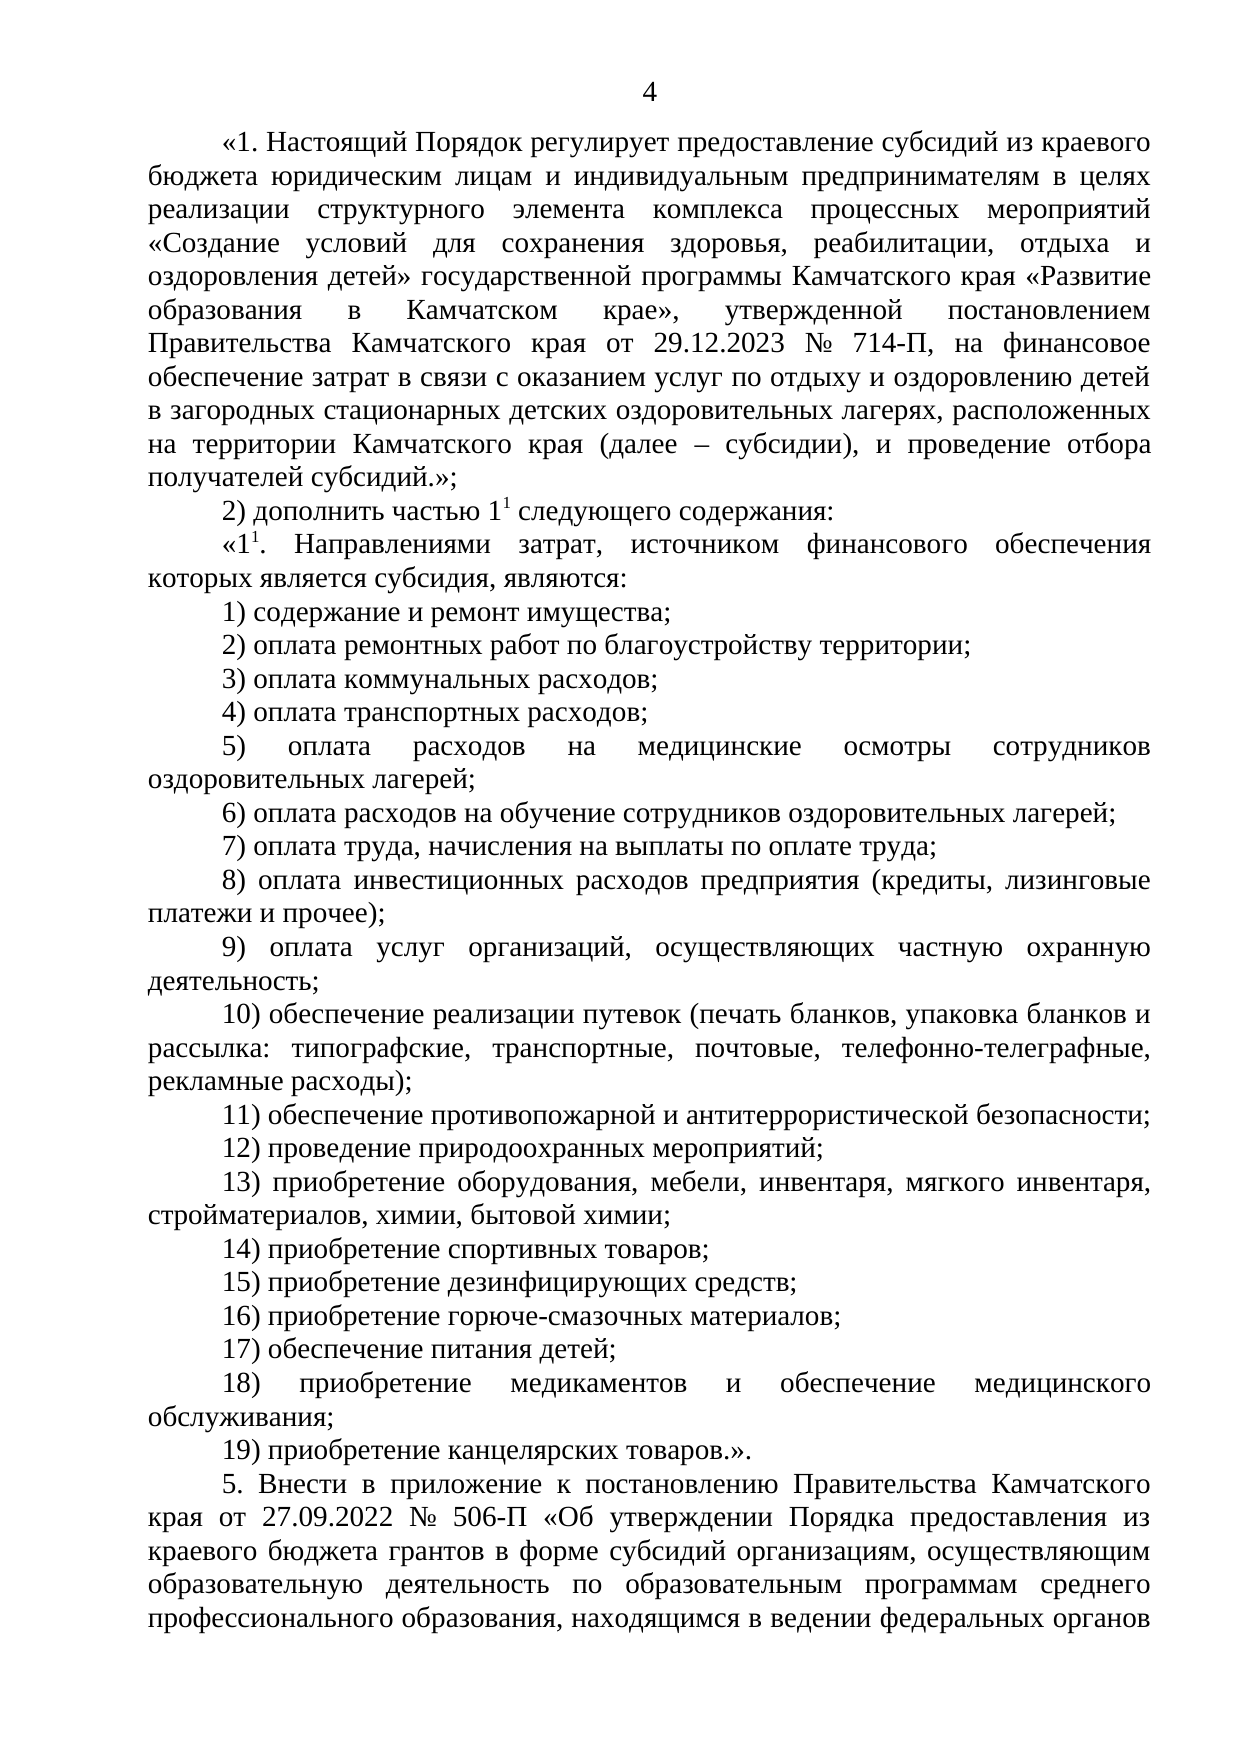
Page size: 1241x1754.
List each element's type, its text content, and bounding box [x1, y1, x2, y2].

text 6) оплата расходов на обучение сотрудников оздоровительных лагерей; [148, 795, 1152, 828]
text 17) обеспечение питания детей; [148, 1332, 1152, 1365]
text 2) дополнить частью 11 следующего содержания: [148, 493, 1152, 527]
text «1. Настоящий Порядок регулирует предоставление субсидий из краевого бюджета юридическим лицам и индивидуальным предпринимателям в целях реализации структурного элемента комплекса процессных мероприятий «Создание условий для сохранения здоровья, реабилитации, отдыха и оздоровления детей» государственной программы Камчатского края «Развитие образования в Камчатском крае», утвержденной постановлением Правительства Камчатского края от 29.12.2023 № 714-П, на финансовое обеспечение затрат в связи с оказанием услуг по отдыху и оздоровлению детей в загородных стационарных детских оздоровительных лагерях, расположенных на территории Камчатского края (далее – субсидии), и проведение отбора получателей субсидий.»; [148, 124, 1152, 493]
text 15) приобретение дезинфицирующих средств; [148, 1264, 1152, 1298]
text 16) приобретение горюче-смазочных материалов; [148, 1298, 1152, 1332]
text 4) оплата транспортных расходов; [148, 694, 1152, 728]
text 9) оплата услуг организаций, осуществляющих частную охранную деятельность; [148, 929, 1152, 996]
text 2) оплата ремонтных работ по благоустройству территории; [148, 627, 1152, 661]
text 14) приобретение спортивных товаров; [148, 1231, 1152, 1264]
text 18) приобретение медикаментов и обеспечение медицинского обслуживания; [148, 1365, 1152, 1432]
text 5) оплата расходов на медицинские осмотры сотрудников оздоровительных лагерей; [148, 728, 1152, 795]
text 11) обеспечение противопожарной и антитеррористической безопасности; [148, 1097, 1152, 1130]
text 12) проведение природоохранных мероприятий; [148, 1130, 1152, 1164]
text 19) приобретение канцелярских товаров.». [148, 1432, 1152, 1466]
text 13) приобретение оборудования, мебели, инвентаря, мягкого инвентаря, стройматериалов, химии, бытовой химии; [148, 1164, 1152, 1231]
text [148, 1466, 1152, 1633]
text 1) содержание и ремонт имущества; [148, 594, 1152, 627]
text 10) обеспечение реализации путевок (печать бланков, упаковка бланков и рассылка: типографские, транспортные, почтовые, телефонно-телеграфные, рекламные расходы); [148, 996, 1152, 1097]
text «11. Направлениями затрат, источником финансового обеспечения которых является субсидия, являются: [148, 527, 1152, 594]
text 8) оплата инвестиционных расходов предприятия (кредиты, лизинговые платежи и прочее); [148, 862, 1152, 929]
text 7) оплата труда, начисления на выплаты по оплате труда; [148, 828, 1152, 862]
text 3) оплата коммунальных расходов; [148, 661, 1152, 694]
